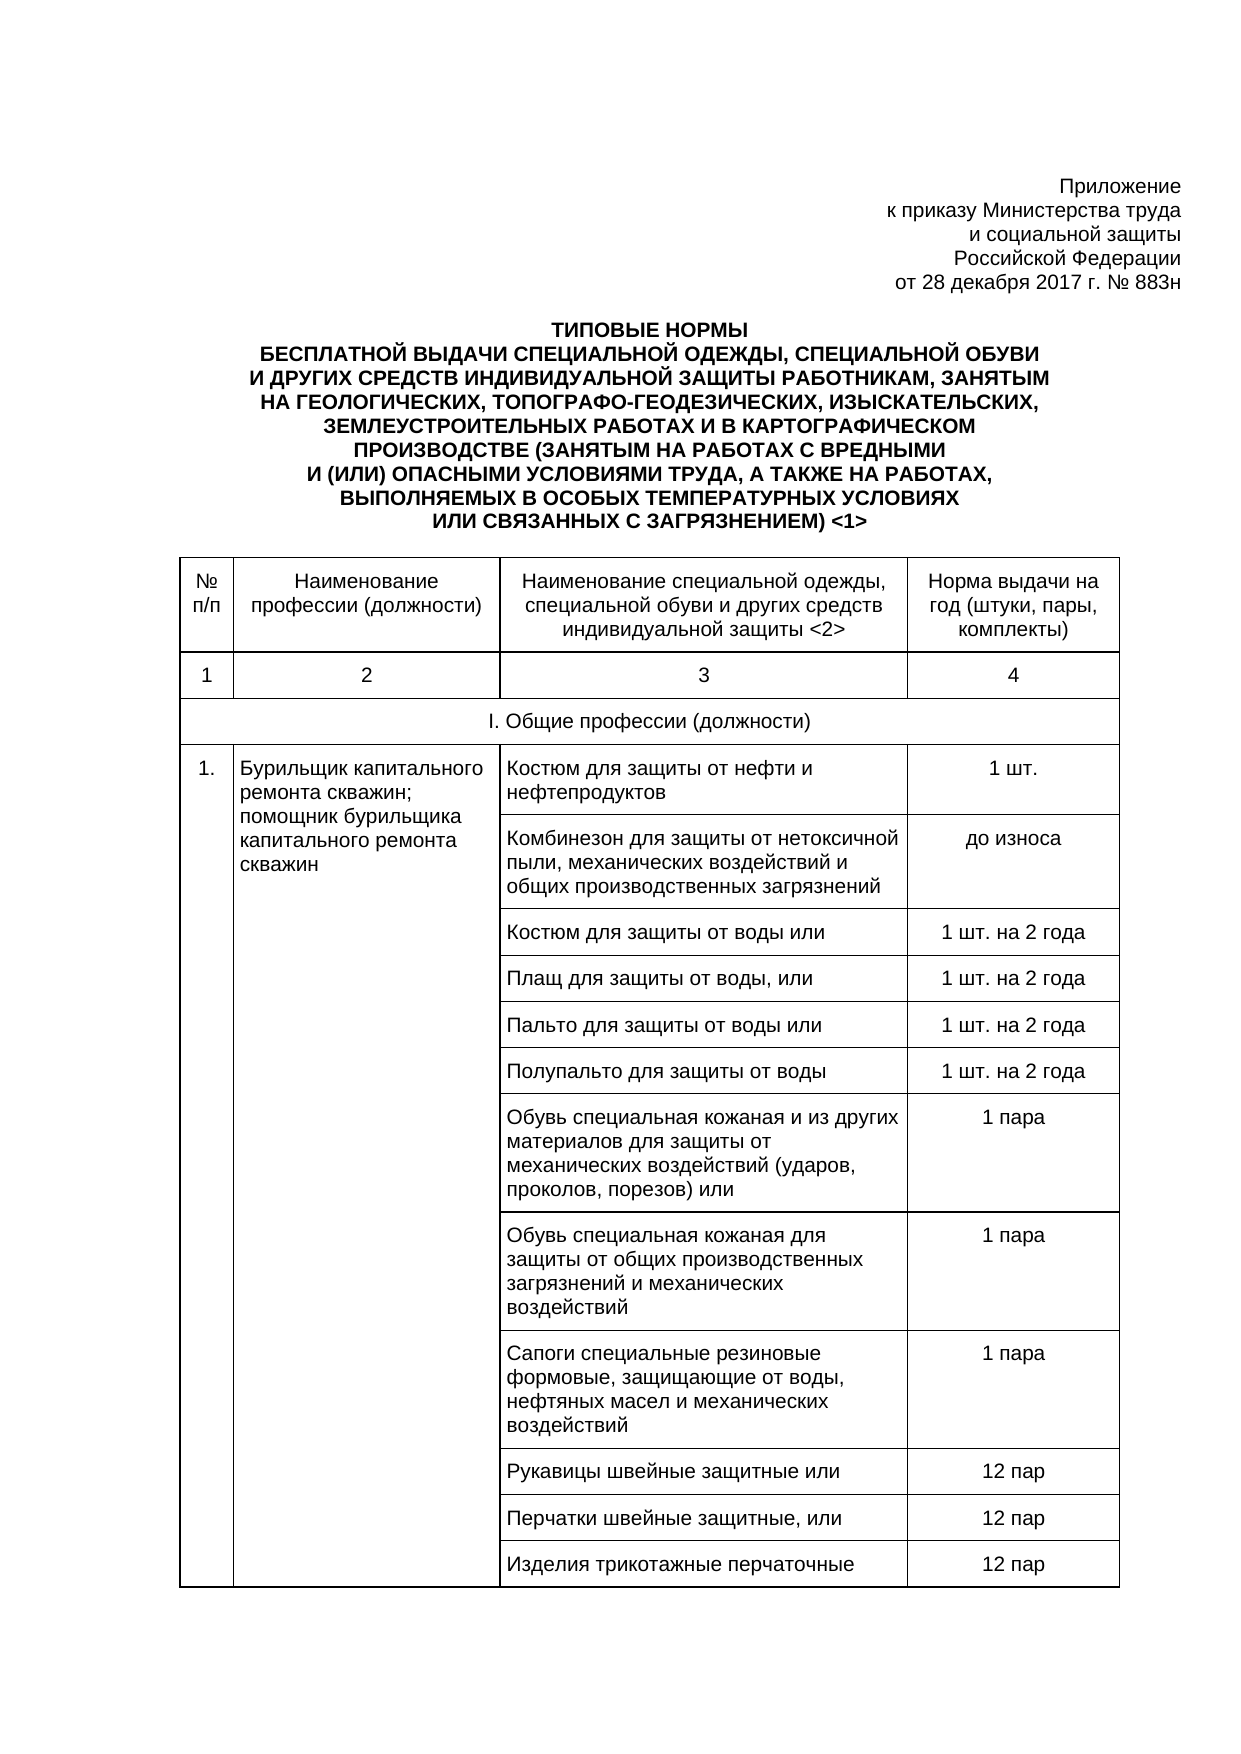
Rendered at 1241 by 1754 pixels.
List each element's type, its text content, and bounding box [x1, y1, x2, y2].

table_cell Пальто для защиты от воды или [501, 1002, 907, 1047]
title ВЫПОЛНЯЕМЫХ В ОСОБЫХ ТЕМПЕРАТУРНЫХ УСЛОВИЯХ [118, 485, 1181, 509]
table_cell Обувь специальная кожаная и из других материалов для защиты от механических воздействий (ударов, проколов, порезов) или [501, 1094, 907, 1211]
title БЕСПЛАТНОЙ ВЫДАЧИ СПЕЦИАЛЬНОЙ ОДЕЖДЫ, СПЕЦИАЛЬНОЙ ОБУВИ [118, 342, 1181, 366]
table_cell 1. [181, 745, 233, 1586]
text от 28 декабря 2017 г. № 883н [118, 270, 1181, 294]
title ПРОИЗВОДСТВЕ (ЗАНЯТЫМ НА РАБОТАХ С ВРЕДНЫМИ [118, 437, 1181, 461]
table_header № п/п [181, 558, 233, 651]
table_header Наименование профессии (должности) [234, 558, 499, 651]
text к приказу Министерства труда [118, 198, 1181, 222]
table_cell 1 пара [908, 1094, 1119, 1211]
table_cell Бурильщик капитального ремонта скважин; помощник бурильщика капитального ремонта скважин [234, 745, 499, 1586]
table_cell Полупальто для защиты от воды [501, 1048, 907, 1093]
text Российской Федерации [118, 246, 1181, 270]
table_cell Рукавицы швейные защитные или [501, 1449, 907, 1494]
table_cell 3 [501, 653, 907, 698]
title НА ГЕОЛОГИЧЕСКИХ, ТОПОГРАФО-ГЕОДЕЗИЧЕСКИХ, ИЗЫСКАТЕЛЬСКИХ, [118, 389, 1181, 413]
table_cell Перчатки швейные защитные, или [501, 1495, 907, 1540]
table_cell 12 пар [908, 1495, 1119, 1540]
table_cell 1 шт. на 2 года [908, 1048, 1119, 1093]
table_header Норма выдачи на год (штуки, пары, комплекты) [908, 558, 1119, 651]
table_cell до износа [908, 815, 1119, 908]
table_cell 1 шт. [908, 745, 1119, 814]
table_cell Комбинезон для защиты от нетоксичной пыли, механических воздействий и общих производственных загрязнений [501, 815, 907, 908]
table_cell Плащ для защиты от воды, или [501, 956, 907, 1001]
table_cell Обувь специальная кожаная для защиты от общих производственных загрязнений и механических воздействий [501, 1213, 907, 1329]
table_cell 2 [234, 653, 499, 698]
title ИЛИ СВЯЗАННЫХ С ЗАГРЯЗНЕНИЕМ) <1> [118, 509, 1181, 533]
table_cell 1 шт. на 2 года [908, 909, 1119, 954]
table_cell 1 шт. на 2 года [908, 956, 1119, 1001]
table_cell Костюм для защиты от воды или [501, 909, 907, 954]
title ЗЕМЛЕУСТРОИТЕЛЬНЫХ РАБОТАХ И В КАРТОГРАФИЧЕСКОМ [118, 413, 1181, 437]
table_cell 12 пар [908, 1541, 1119, 1586]
text и социальной защиты [118, 222, 1181, 246]
table_cell 1 пара [908, 1213, 1119, 1329]
table_cell 1 [181, 653, 233, 698]
table_cell 1 шт. на 2 года [908, 1002, 1119, 1047]
table_cell Костюм для защиты от нефти и нефтепродуктов [501, 745, 907, 814]
title ТИПОВЫЕ НОРМЫ [118, 318, 1181, 342]
table_cell Изделия трикотажные перчаточные [501, 1541, 907, 1586]
table_cell I. Общие профессии (должности) [181, 699, 1119, 744]
table_header Наименование специальной одежды, специальной обуви и других средств индивидуальной защиты <2> [501, 558, 907, 651]
table_cell 4 [908, 653, 1119, 698]
title И (ИЛИ) ОПАСНЫМИ УСЛОВИЯМИ ТРУДА, А ТАКЖЕ НА РАБОТАХ, [118, 461, 1181, 485]
text Приложение [118, 174, 1181, 198]
title И ДРУГИХ СРЕДСТВ ИНДИВИДУАЛЬНОЙ ЗАЩИТЫ РАБОТНИКАМ, ЗАНЯТЫМ [118, 366, 1181, 389]
table_cell Сапоги специальные резиновые формовые, защищающие от воды, нефтяных масел и механических воздействий [501, 1331, 907, 1448]
table_cell 1 пара [908, 1331, 1119, 1448]
table_cell 12 пар [908, 1449, 1119, 1494]
